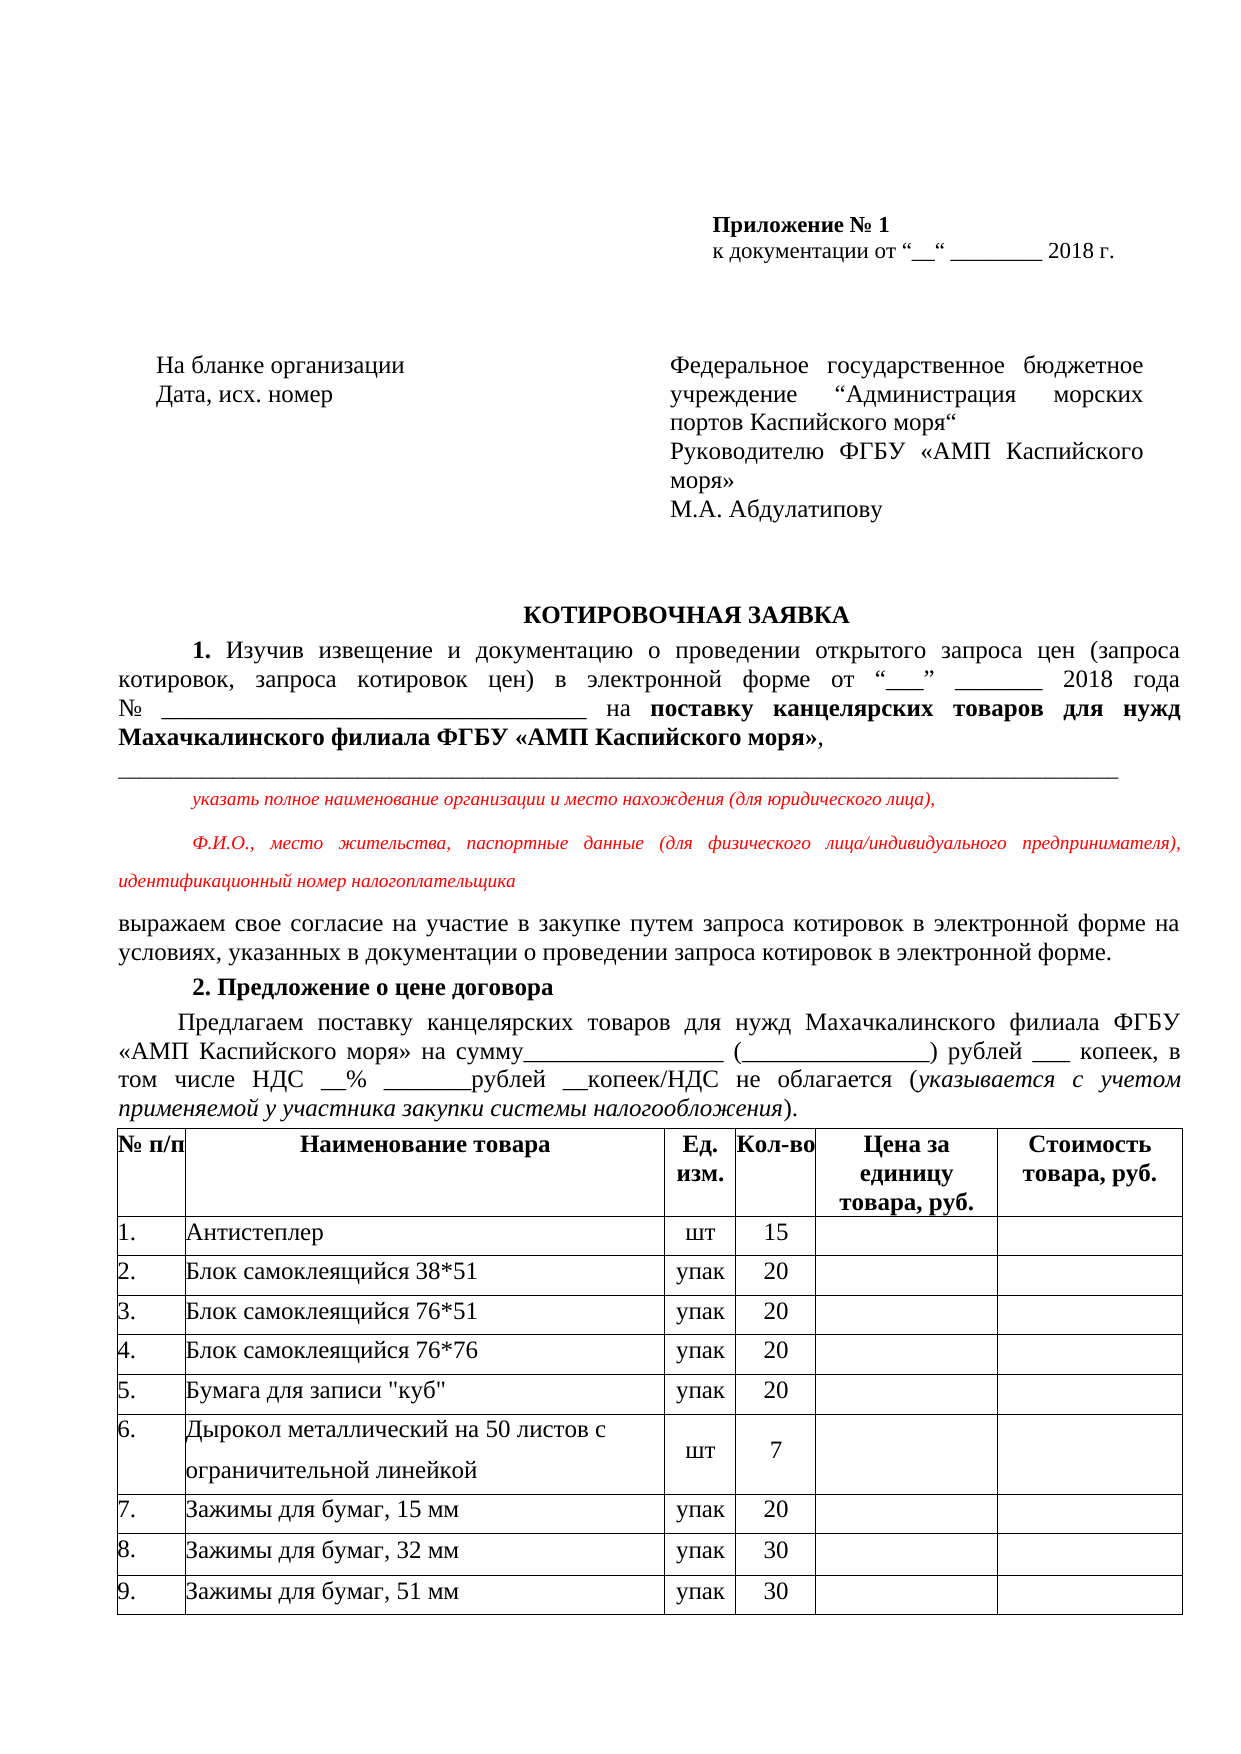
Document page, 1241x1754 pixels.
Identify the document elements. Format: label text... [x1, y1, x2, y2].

text Ф.И.О., место жительства, паспортные данные (для физического лица/индивидуального предпринимателя), идентификационный номер налогоплательщика [118, 832, 1181, 908]
table_cell [998, 1217, 1182, 1255]
table_cell Дырокол металлический на 50 листов с ограничительной линейкой [186, 1415, 664, 1493]
table_cell Блок самоклеящийся 76*76 [186, 1335, 664, 1374]
table_cell [998, 1576, 1182, 1614]
table_cell упак [665, 1335, 735, 1374]
table_cell [118, 1296, 185, 1334]
table_cell [998, 1375, 1182, 1413]
table_header На бланке организации Дата, исх. номер [145, 350, 658, 600]
table_cell [998, 1415, 1182, 1493]
table_cell [816, 1495, 997, 1533]
table_cell 20 [736, 1256, 815, 1295]
table_header Федеральное государственное бюджетное учреждение “Администрация морских портов Каспийского моря“ Руководителю ФГБУ «АМП Каспийского моря» М.А. Абдулатипову [659, 350, 1155, 600]
table_cell [118, 1495, 185, 1533]
table_cell [998, 1296, 1182, 1334]
table_cell Зажимы для бумаг, 51 мм [186, 1576, 664, 1614]
table_cell Зажимы для бумаг, 15 мм [186, 1495, 664, 1533]
table_cell Зажимы для бумаг, 32 мм [186, 1534, 664, 1575]
table_cell Антистеплер [186, 1217, 664, 1255]
table_cell [118, 1415, 185, 1493]
table_cell [118, 1576, 185, 1614]
table_cell [118, 1217, 185, 1255]
table_cell [998, 1256, 1182, 1295]
table_header Кол-во [736, 1129, 815, 1216]
table_cell 20 [736, 1296, 815, 1334]
text указать полное наименование организации и место нахождения (для юридического лица), [118, 787, 1181, 825]
table_cell упак [665, 1256, 735, 1295]
table_cell [998, 1335, 1182, 1374]
text ________________________________________________________________________________________________ [118, 757, 1181, 781]
table_cell упак [665, 1296, 735, 1334]
table_cell [816, 1576, 997, 1614]
table_cell [816, 1296, 997, 1334]
table_cell [816, 1375, 997, 1413]
table_cell упак [665, 1495, 735, 1533]
table_cell Блок самоклеящийся 38*51 [186, 1256, 664, 1295]
table_cell шт [665, 1217, 735, 1255]
table_cell [118, 1335, 185, 1374]
text Предлагаем поставку канцелярских товаров для нужд Махачкалинского филиала ФГБУ «АМП Каспийского моря» на сумму________________ (_______________) рублей ___ копеек, в том числе НДС __% _______рублей __копеек/НДС не облагается (указывается с учетом применяемой у участника закупки системы налогообложения). [118, 1007, 1181, 1122]
text КОТИРОВОЧНАЯ ЗАЯВКА [192, 600, 1181, 629]
table_cell Бумага для записи "куб" [186, 1375, 664, 1413]
table_header Наименование товара [186, 1129, 664, 1216]
table_cell 30 [736, 1534, 815, 1575]
table_cell 20 [736, 1335, 815, 1374]
table_cell [816, 1335, 997, 1374]
table_header № п/п [118, 1129, 185, 1216]
table_cell упак [665, 1375, 735, 1413]
table_cell 7 [736, 1415, 815, 1493]
table_header Ед. изм. [665, 1129, 735, 1216]
table_cell [998, 1534, 1182, 1575]
table_cell упак [665, 1534, 735, 1575]
table_cell 20 [736, 1375, 815, 1413]
table_cell [118, 1534, 185, 1575]
table_cell 15 [736, 1217, 815, 1255]
table_cell упак [665, 1576, 735, 1614]
table_cell [118, 1375, 185, 1413]
text выражаем свое согласие на участие в закупке путем запроса котировок в электронной форме на условиях, указанных в документации о проведении запроса котировок в электронной форме. [118, 908, 1181, 966]
table_header Приложение № 1 к документации от “__“ ________ 2018 г. [701, 211, 1181, 292]
table_cell [816, 1217, 997, 1255]
table_cell 30 [736, 1576, 815, 1614]
text 1. Изучив извещение и документацию о проведении открытого запроса цен (запроса котировок, запроса котировок цен) в электронной форме от “___” _______ 2018 года № __________________________________ на поставку канцелярских товаров для нужд Махачкалинского филиала ФГБУ «АМП Каспийского моря», [118, 635, 1181, 750]
table_cell [118, 1256, 185, 1295]
text 2. Предложение о цене договора [118, 972, 1181, 1001]
table_cell [816, 1256, 997, 1295]
table_cell [816, 1415, 997, 1493]
table_cell [998, 1495, 1182, 1533]
table_cell [816, 1534, 997, 1575]
table_cell Блок самоклеящийся 76*51 [186, 1296, 664, 1334]
table_cell шт [665, 1415, 735, 1493]
table_header Цена за единицу товара, руб. [816, 1129, 997, 1216]
table_cell 20 [736, 1495, 815, 1533]
table_header Стоимость товара, руб. [998, 1129, 1182, 1216]
